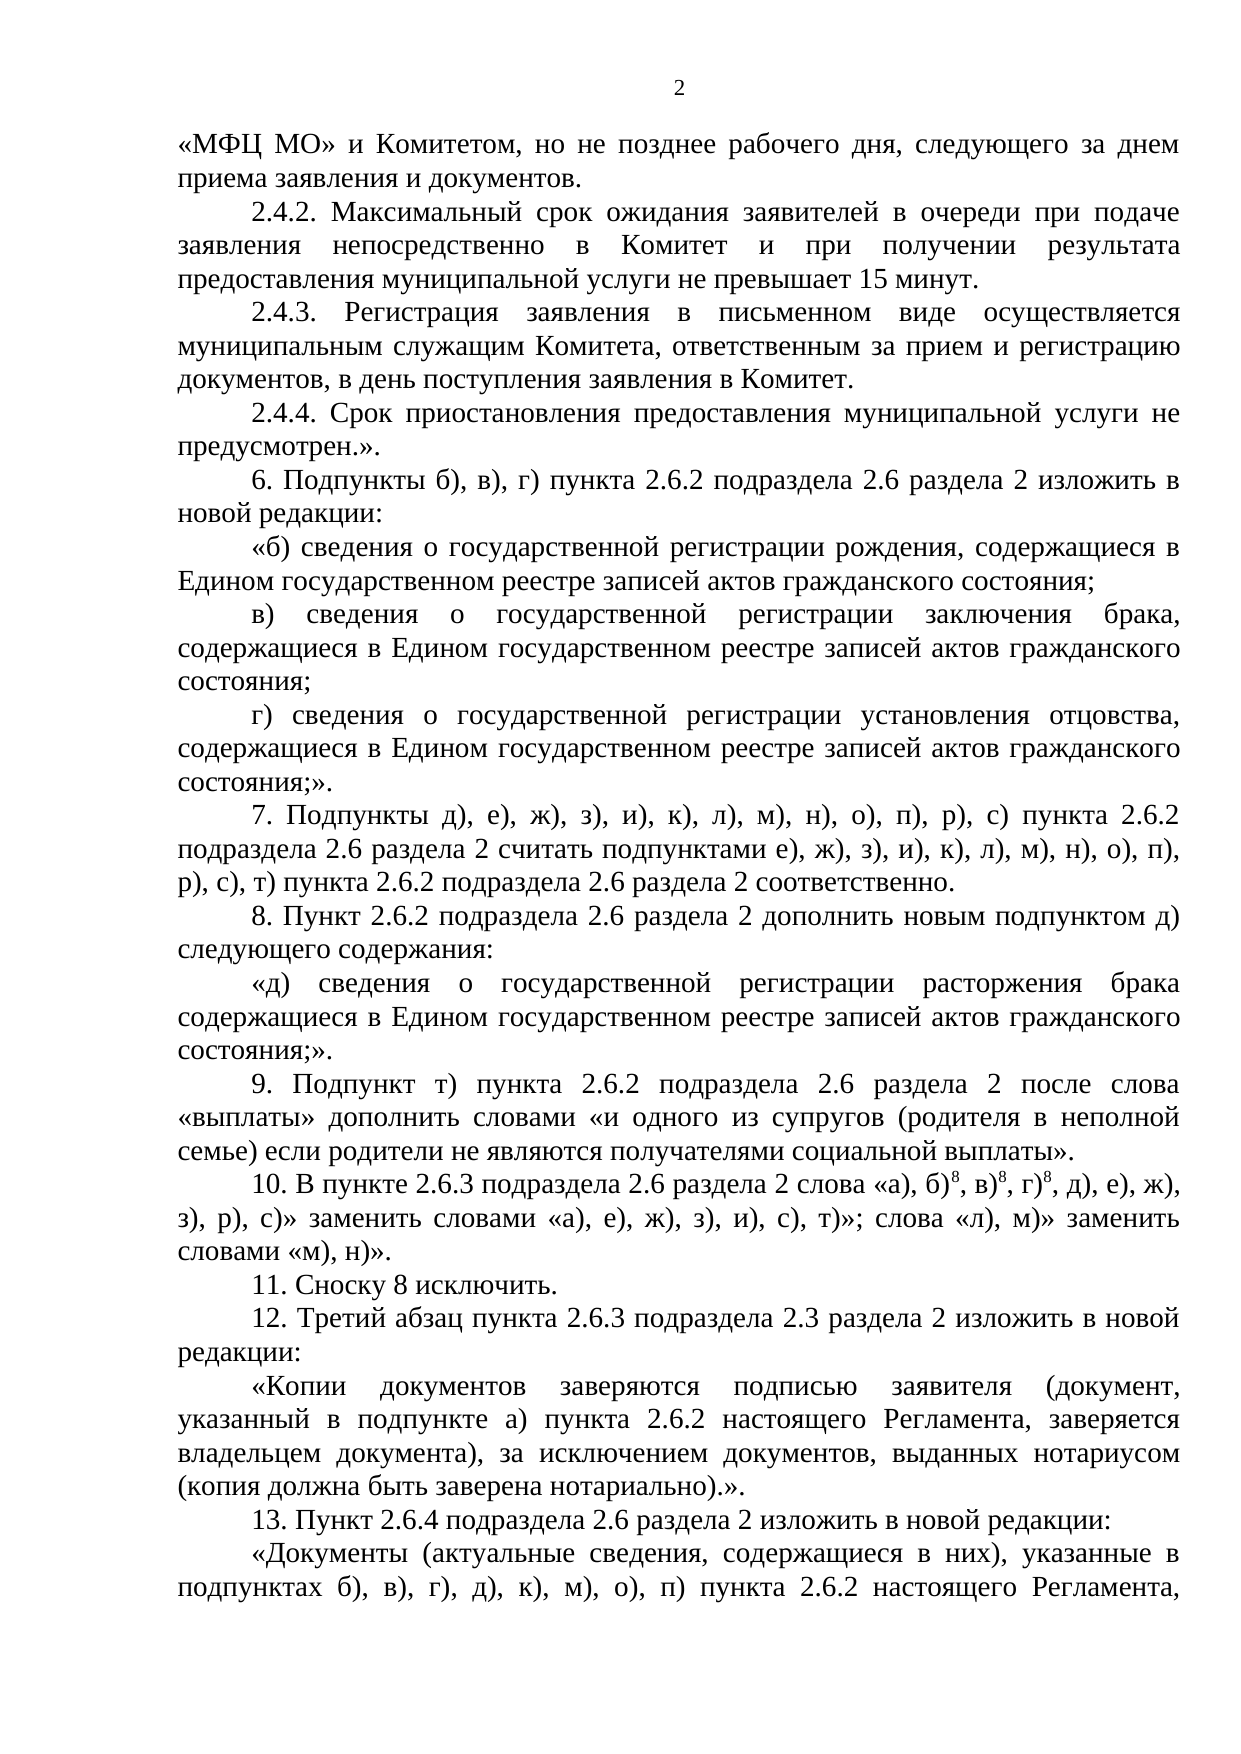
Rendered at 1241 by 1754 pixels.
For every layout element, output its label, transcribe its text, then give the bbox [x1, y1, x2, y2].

text 13. Пункт 2.6.4 подраздела 2.6 раздела 2 изложить в новой редакции: [177, 1502, 1181, 1535]
text 2.4.3. Регистрация заявления в письменном виде осуществляется муниципальным служащим Комитета, ответственным за прием и регистрацию документов, в день поступления заявления в Комитет. [177, 294, 1181, 395]
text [177, 1535, 1181, 1602]
text г) сведения о государственной регистрации установления отцовства, содержащиеся в Едином государственном реестре записей актов гражданского состояния;». [177, 697, 1181, 797]
text 8. Пункт 2.6.2 подраздела 2.6 раздела 2 дополнить новым подпунктом д) следующего содержания: [177, 898, 1181, 965]
text 2.4.4. Срок приостановления предоставления муниципальной услуги не предусмотрен.». [177, 395, 1181, 462]
text 7. Подпункты д), е), ж), з), и), к), л), м), н), о), п), р), с) пункта 2.6.2 подраздела 2.6 раздела 2 считать подпунктами е), ж), з), и), к), л), м), н), о), п), р), с), т) пункта 2.6.2 подраздела 2.6 раздела 2 соответственно. [177, 797, 1181, 898]
text «д) сведения о государственной регистрации расторжения брака содержащиеся в Едином государственном реестре записей актов гражданского состояния;». [177, 965, 1181, 1066]
text 9. Подпункт т) пункта 2.6.2 подраздела 2.6 раздела 2 после слова «выплаты» дополнить словами «и одного из супругов (родителя в неполной семье) если родители не являются получателями социальной выплаты». [177, 1066, 1181, 1166]
text 11. Сноску 8 исключить. [177, 1267, 1181, 1301]
text 2.4.2. Максимальный срок ожидания заявителей в очереди при подаче заявления непосредственно в Комитет и при получении результата предоставления муниципальной услуги не превышает 15 минут. [177, 194, 1181, 294]
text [177, 127, 1181, 194]
text в) сведения о государственной регистрации заключения брака, содержащиеся в Едином государственном реестре записей актов гражданского состояния; [177, 596, 1181, 697]
text 6. Подпункты б), в), г) пункта 2.6.2 подраздела 2.6 раздела 2 изложить в новой редакции: [177, 462, 1181, 529]
text 10. В пункте 2.6.3 подраздела 2.6 раздела 2 слова «а), б)8, в)8, г)8, д), е), ж), з), р), с)» заменить словами «а), е), ж), з), и), с), т)»; слова «л), м)» заменить словами «м), н)». [177, 1166, 1181, 1267]
text «Копии документов заверяются подписью заявителя (документ, указанный в подпункте а) пункта 2.6.2 настоящего Регламента, заверяется владельцем документа), за исключением документов, выданных нотариусом (копия должна быть заверена нотариально).». [177, 1368, 1181, 1502]
text «б) сведения о государственной регистрации рождения, содержащиеся в Едином государственном реестре записей актов гражданского состояния; [177, 529, 1181, 596]
text 12. Третий абзац пункта 2.6.3 подраздела 2.3 раздела 2 изложить в новой редакции: [177, 1301, 1181, 1368]
